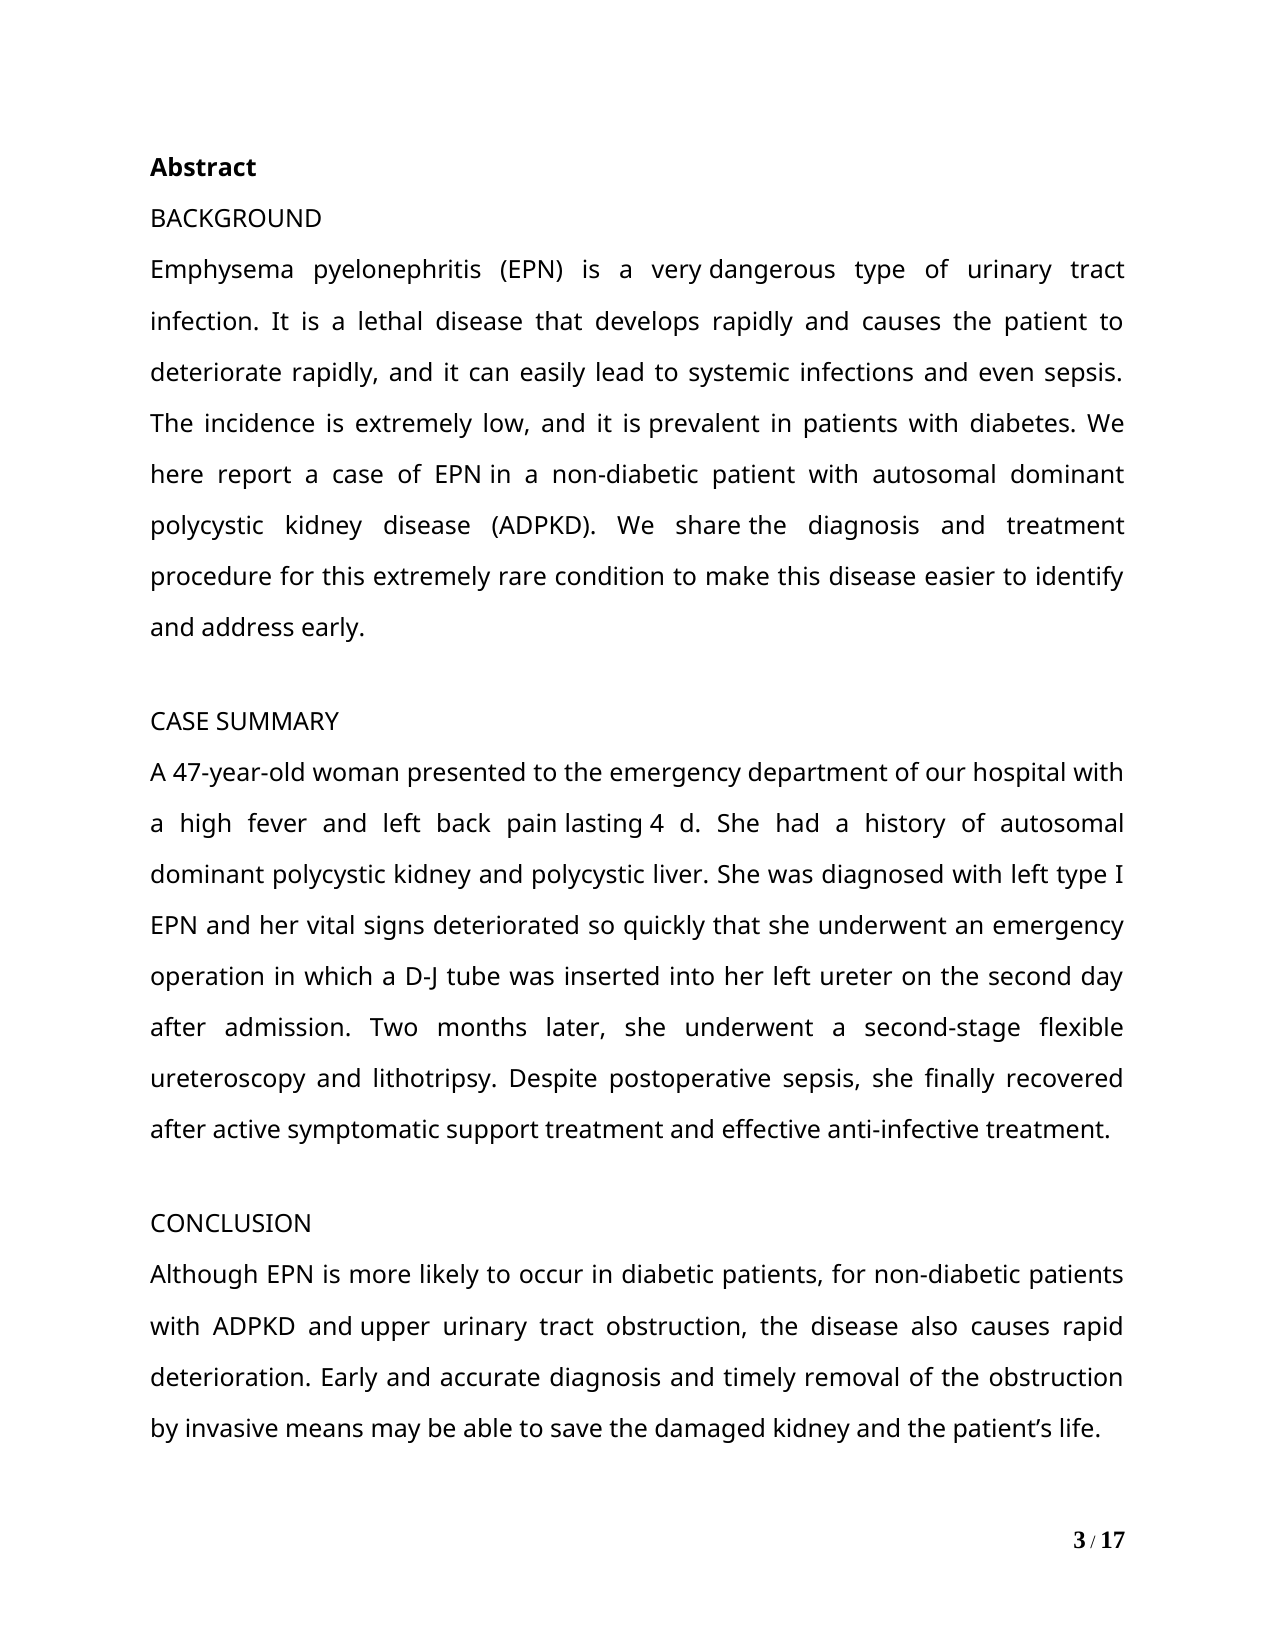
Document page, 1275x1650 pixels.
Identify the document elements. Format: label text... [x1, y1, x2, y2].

text A 47-year-old woman presented to the emergency department of our hospital with a high fever and left back pain lasting 4 d. She had a history of autosomal dominant polycystic kidney and polycystic liver. She was diagnosed with left type I EPN and her vital signs deteriorated so quickly that she underwent an emergency operation in which a D-J tube was inserted into her left ureter on the second day after admission. Two months later, she underwent a second-stage flexible ureteroscopy and lithotripsy. Despite postoperative sepsis, she finally recovered after active symptomatic support treatment and effective anti-infective treatment. [150, 754, 1125, 1146]
text CASE SUMMARY [150, 703, 1125, 738]
text BACKGROUND [150, 201, 1125, 235]
text Although EPN is more likely to occur in diabetic patients, for non-diabetic patients with ADPKD and upper urinary tract obstruction, the disease also causes rapid deterioration. Early and accurate diagnosis and timely removal of the obstruction by invasive means may be able to save the damaged kidney and the patient’s life. [150, 1257, 1125, 1444]
text Abstract [150, 150, 1125, 184]
text CONCLUSION [150, 1206, 1125, 1240]
text Emphysema pyelonephritis (EPN) is a very dangerous type of urinary tract infection. It is a lethal disease that develops rapidly and causes the patient to deteriorate rapidly, and it can easily lead to systemic infections and even sepsis. The incidence is extremely low, and it is prevalent in patients with diabetes. We here report a case of EPN in a non-diabetic patient with autosomal dominant polycystic kidney disease (ADPKD). We share the diagnosis and treatment procedure for this extremely rare condition to make this disease easier to identify and address early. [150, 252, 1125, 643]
